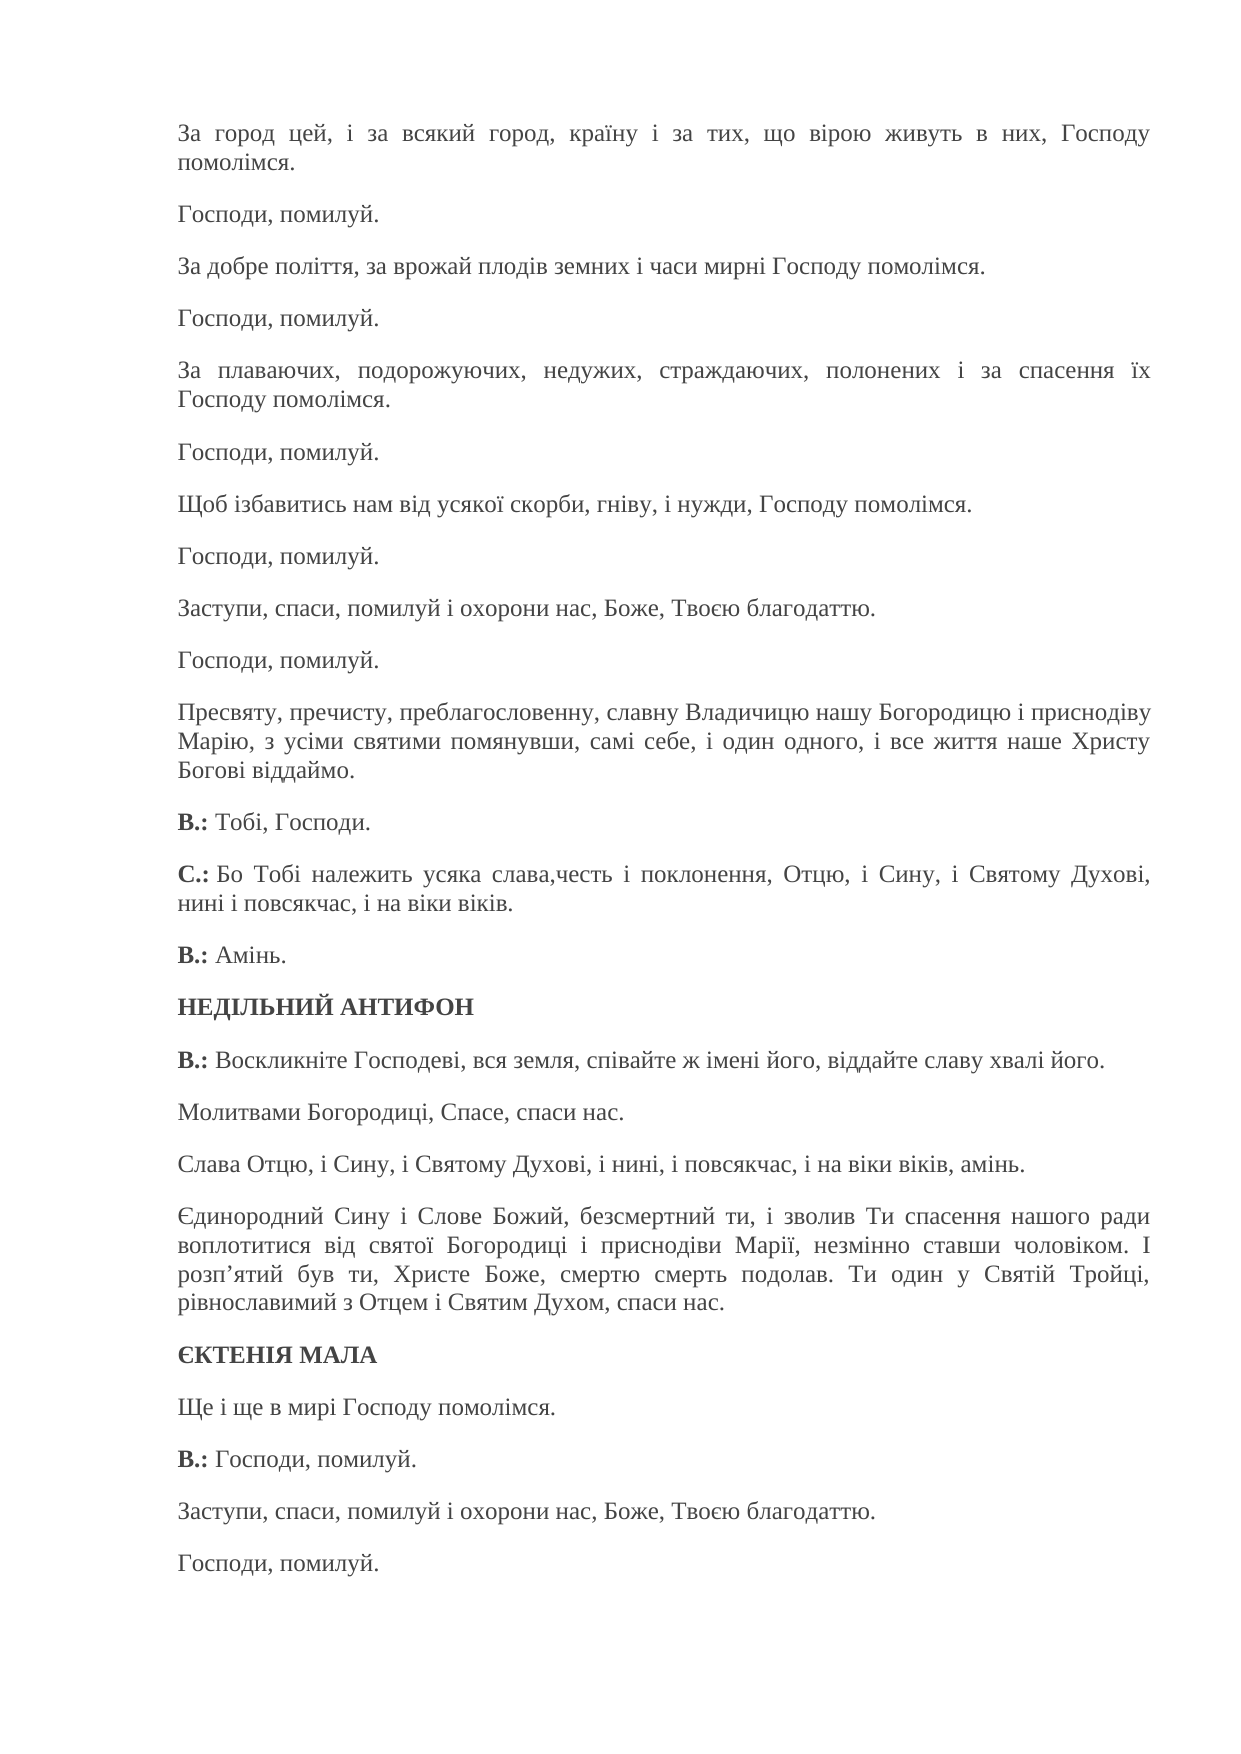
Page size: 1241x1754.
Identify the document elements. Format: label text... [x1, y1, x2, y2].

text Заступи, спаси, помилуй і охорони нас, Боже, Твоєю благодаттю. [177, 593, 1152, 622]
text Господи, помилуй. [177, 541, 1152, 570]
text В.: Воскликніте Господеві, вся земля, співайте ж імені його, віддайте славу хвалі його. [177, 1045, 1152, 1073]
text Господи, помилуй. [177, 1548, 1152, 1577]
text В.: Амінь. [177, 940, 1152, 969]
text За плаваючих, подорожуючих, недужих, страждаючих, полонених і за спасення їх Господу помолімся. [177, 356, 1152, 413]
text За добре поліття, за врожай плодів земних і часи мирні Господу помолімся. [177, 251, 1152, 280]
text Щоб ізбавитись нам від усякої скорби, гніву, і нужди, Господу помолімся. [177, 489, 1152, 517]
text Пресвяту, пречисту, преблагословенну, славну Владичицю нашу Богородицю і приснодіву Марію, з усіми святими помянувши, самі себе, і один одного, і все життя наше Христу Богові віддаймо. [177, 697, 1152, 784]
text За город цей, і за всякий город, країну і за тих, що вірою живуть в них, Господу помолімся. [177, 118, 1152, 176]
text Господи, помилуй. [177, 645, 1152, 674]
text ЄКТЕНІЯ МАЛА [177, 1340, 1152, 1368]
text Заступи, спаси, помилуй і охорони нас, Боже, Твоєю благодаттю. [177, 1496, 1152, 1525]
text Молитвами Богородиці, Спасе, спаси нас. [177, 1097, 1152, 1126]
text Слава Отцю, і Сину, і Святому Духові, і нині, і повсякчас, і на віки віків, амінь. [177, 1149, 1152, 1178]
text Єдинородний Сину і Слове Божий, безсмертний ти, і зволив Ти спасення нашого ради воплотитися від святої Богородиці і приснодіви Марії, незмінно ставши чоловіком. І розп’ятий був ти, Христе Боже, смертю смерть подолав. Ти один у Святій Тройці, рівнославимий з Отцем і Святим Духом, спаси нас. [177, 1201, 1152, 1316]
text Ще і ще в мирі Господу помолімся. [177, 1392, 1152, 1421]
text Господи, помилуй. [177, 437, 1152, 465]
text Господи, помилуй. [177, 303, 1152, 332]
text С.: Бо Тобі належить усяка слава,честь і поклонення, Отцю, і Сину, і Святому Духові, нині і повсякчас, і на віки віків. [177, 859, 1152, 917]
text В.: Тобі, Господи. [177, 807, 1152, 836]
text НЕДІЛЬНИЙ АНТИФОН [177, 992, 1152, 1021]
text В.: Господи, помилуй. [177, 1444, 1152, 1473]
text Господи, помилуй. [177, 199, 1152, 228]
